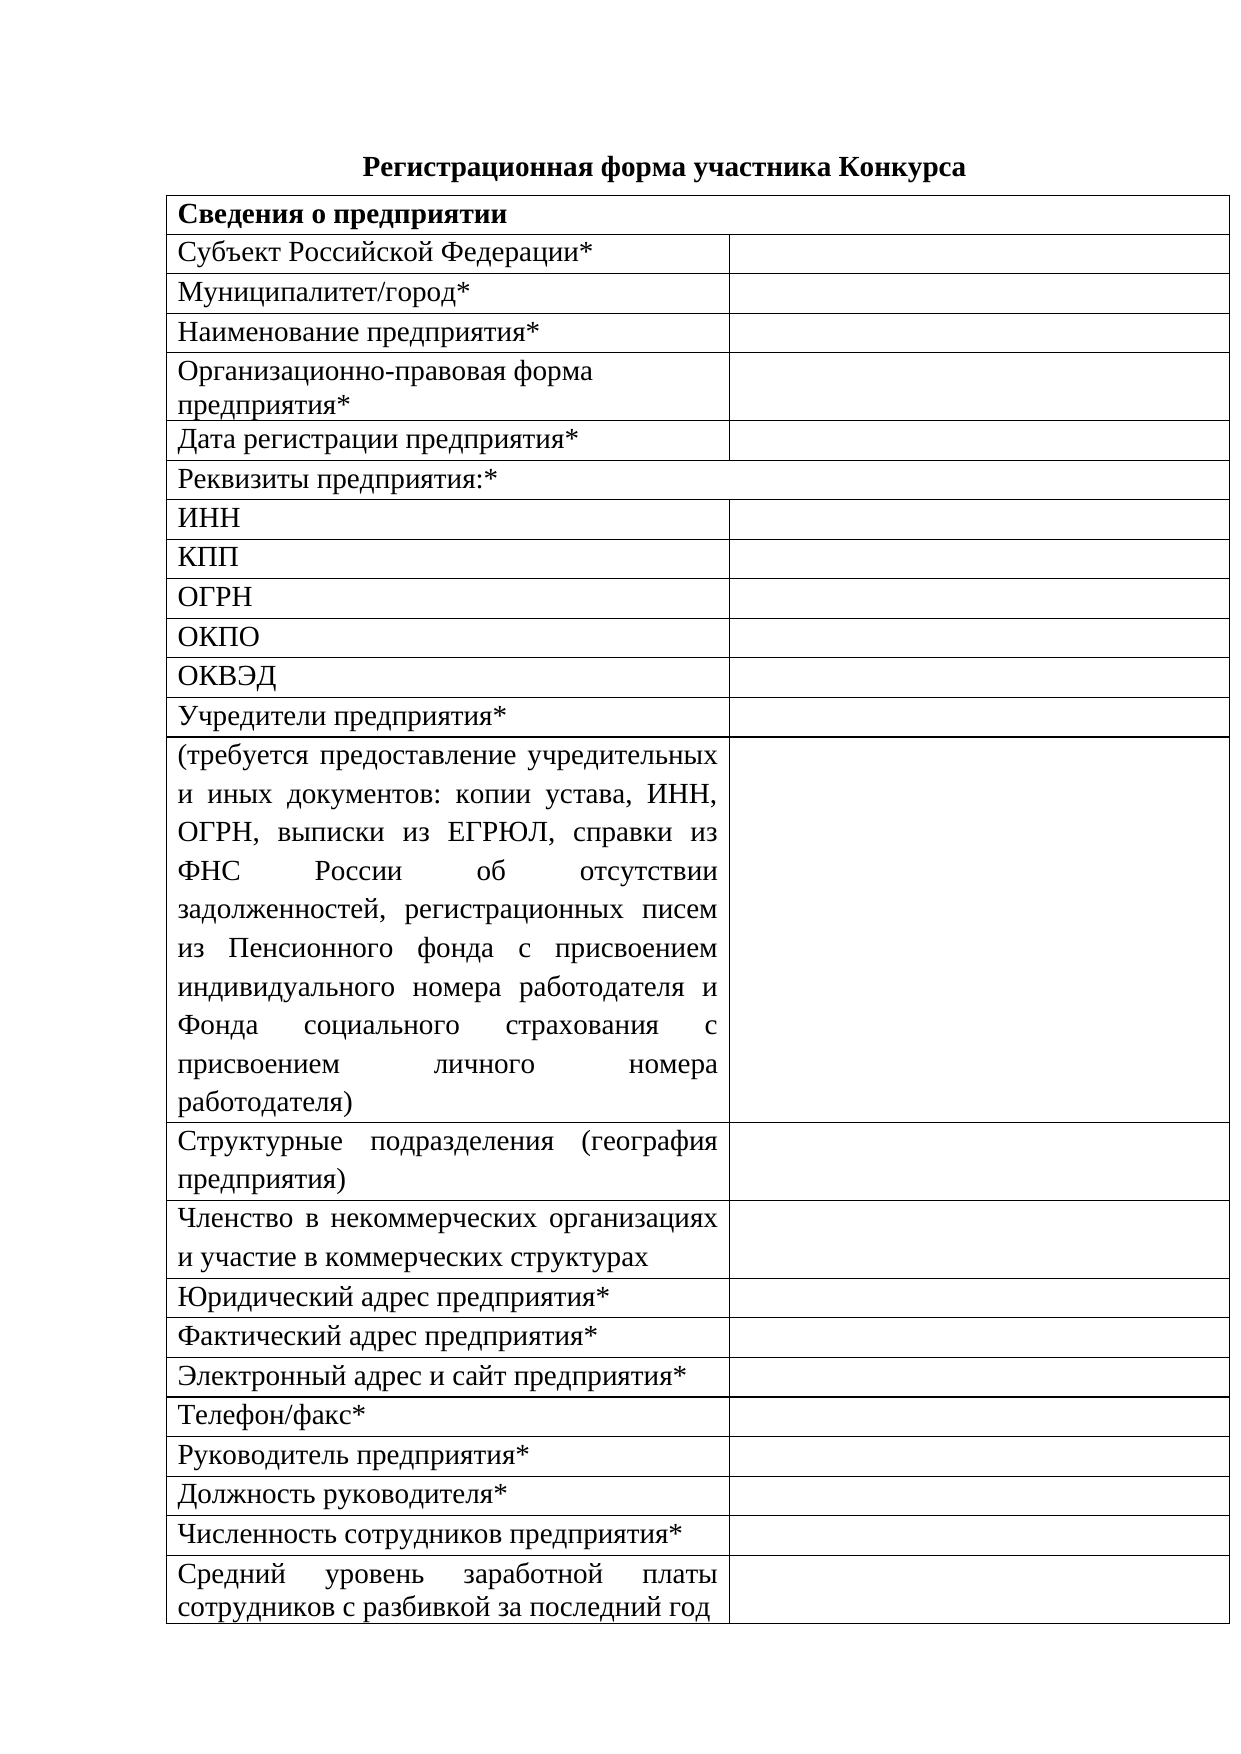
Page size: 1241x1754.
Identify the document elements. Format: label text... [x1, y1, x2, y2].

table_cell [730, 1398, 1229, 1436]
table_cell [730, 1516, 1229, 1555]
table_cell [730, 235, 1229, 273]
table_cell Должность руководителя* [167, 1477, 729, 1515]
table_cell Численность сотрудников предприятия* [167, 1516, 729, 1555]
table_cell Субъект Российской Федерации* [167, 235, 729, 273]
table_cell Муниципалитет/город* [167, 274, 729, 313]
table_cell [730, 1437, 1229, 1476]
table_cell [730, 738, 1229, 1122]
table_cell Структурные подразделения (география предприятия) [167, 1123, 729, 1199]
table_cell Телефон/факс* [167, 1398, 729, 1436]
table_cell [730, 353, 1229, 420]
table_cell Наименование предприятия* [167, 314, 729, 352]
table_cell ИНН [167, 500, 729, 538]
table_cell [730, 421, 1229, 460]
table_cell Электронный адрес и сайт предприятия* [167, 1358, 729, 1396]
table_cell [730, 1279, 1229, 1317]
table_cell ОГРН [167, 579, 729, 618]
table_cell [730, 500, 1229, 538]
table_cell [730, 1123, 1229, 1199]
table_cell [730, 619, 1229, 657]
table_cell [730, 1318, 1229, 1357]
text Регистрационная форма участника Конкурса [177, 149, 1152, 182]
table_cell [730, 579, 1229, 618]
table_cell КПП [167, 540, 729, 578]
table_header Сведения о предприятии [167, 196, 1229, 233]
table_cell Юридический адрес предприятия* [167, 1279, 729, 1317]
table_cell [730, 274, 1229, 313]
table_cell Дата регистрации предприятия* [167, 421, 729, 460]
table_cell Средний уровень заработной платы сотрудников с разбивкой за последний год [167, 1556, 729, 1623]
table_cell [730, 540, 1229, 578]
table_cell Фактический адрес предприятия* [167, 1318, 729, 1357]
table_cell (требуется предоставление учредительных и иных документов: копии устава, ИНН, ОГРН, выписки из ЕГРЮЛ, справки из ФНС России об отсутствии задолженностей, регистрационных писем из Пенсионного фонда с присвоением индивидуального номера работодателя и Фонда социального страхования с присвоением личного номера работодателя) [167, 738, 729, 1122]
table_cell [730, 1556, 1229, 1623]
table_cell [730, 314, 1229, 352]
table_cell ОКВЭД [167, 658, 729, 697]
table_cell [730, 1477, 1229, 1515]
table_cell [730, 1201, 1229, 1278]
table_cell [730, 1358, 1229, 1396]
table_cell [730, 698, 1229, 736]
table_cell Членство в некоммерческих организациях и участие в коммерческих структурах [167, 1201, 729, 1278]
table_cell Организационно-правовая форма предприятия* [167, 353, 729, 420]
table_cell Руководитель предприятия* [167, 1437, 729, 1476]
table_cell ОКПО [167, 619, 729, 657]
table_cell Реквизиты предприятия:* [167, 461, 1229, 499]
table_cell Учредители предприятия* [167, 698, 729, 736]
table_cell [730, 658, 1229, 697]
